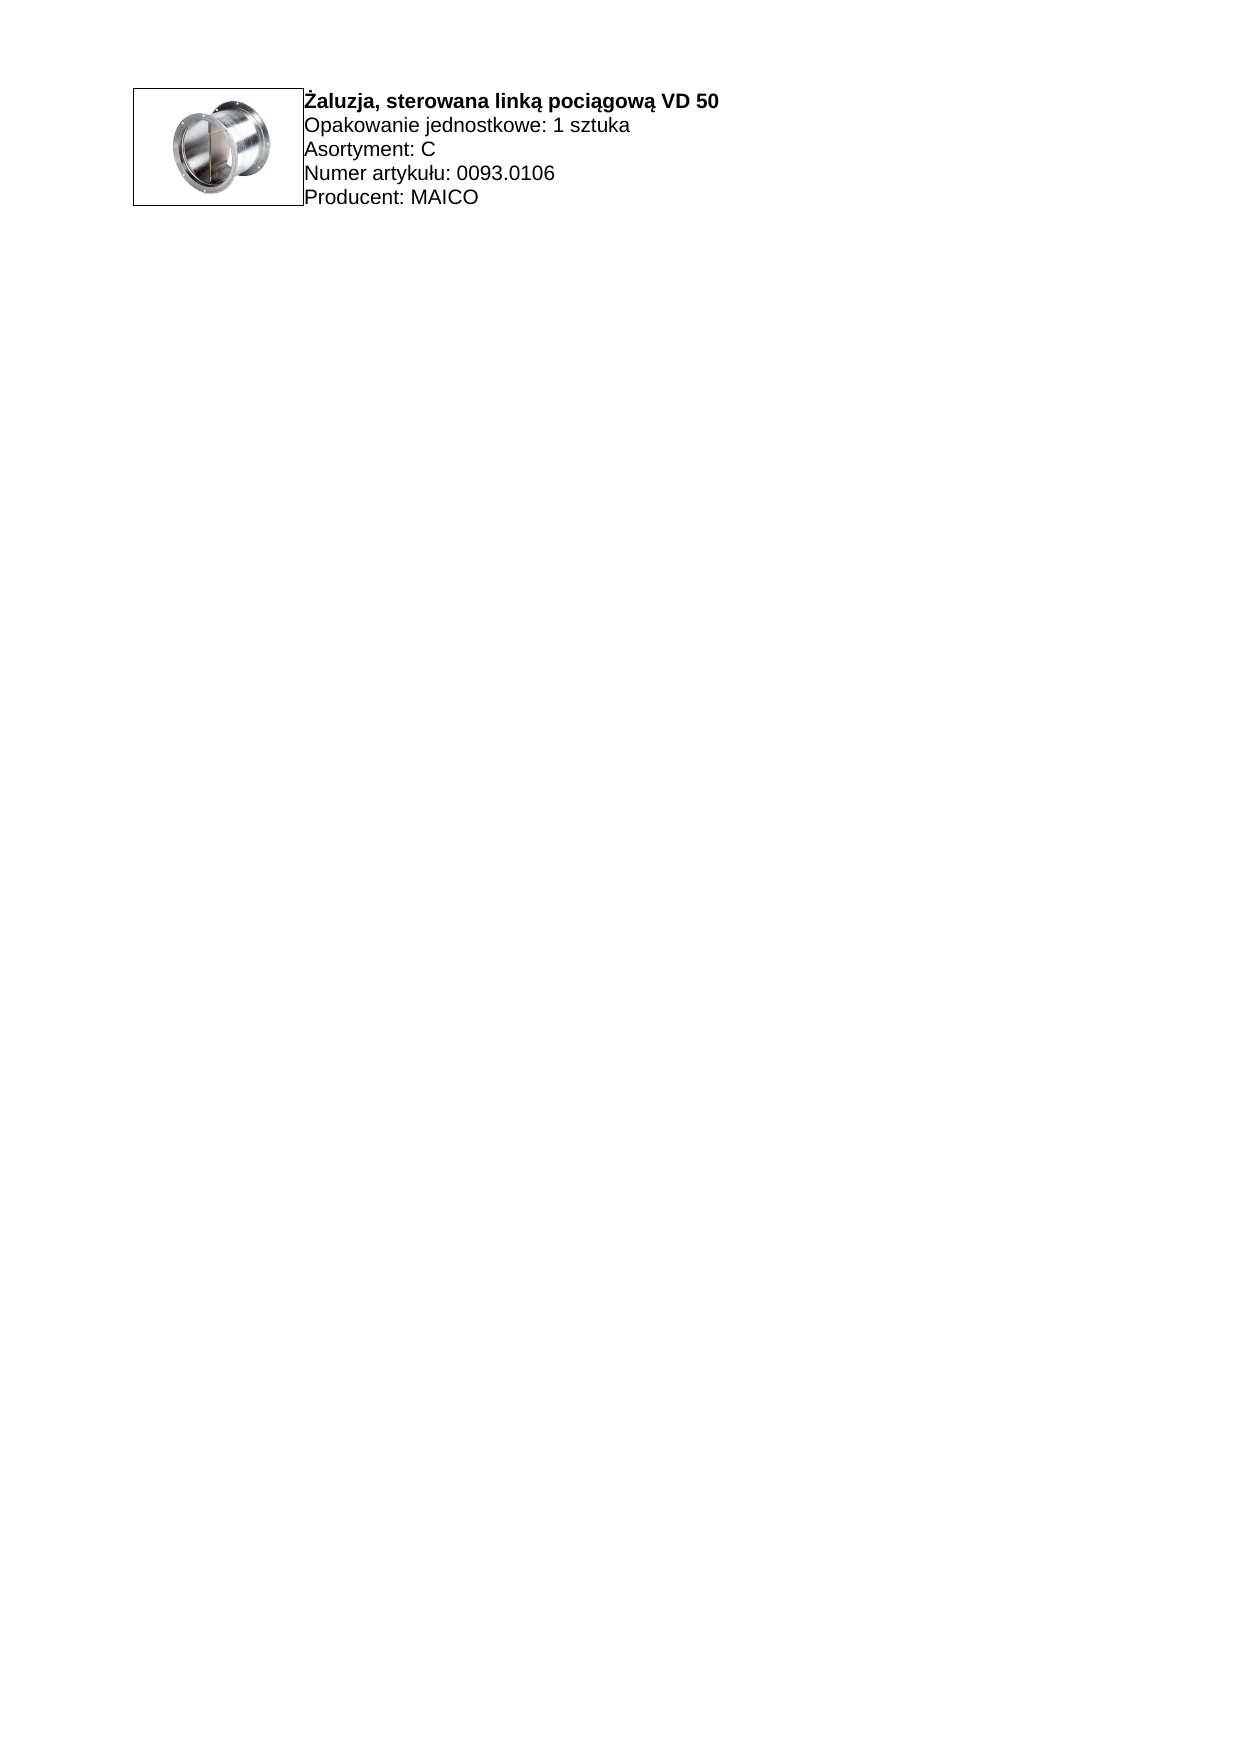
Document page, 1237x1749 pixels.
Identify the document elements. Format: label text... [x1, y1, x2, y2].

text Żaluzja, sterowana linką pociągową VD 50Opakowanie jednostkowe: 1 sztukaAsortyment: C Numer artykułu: 0093.0106Producent: MAICO [133, 89, 1148, 208]
picture [134, 89, 303, 205]
